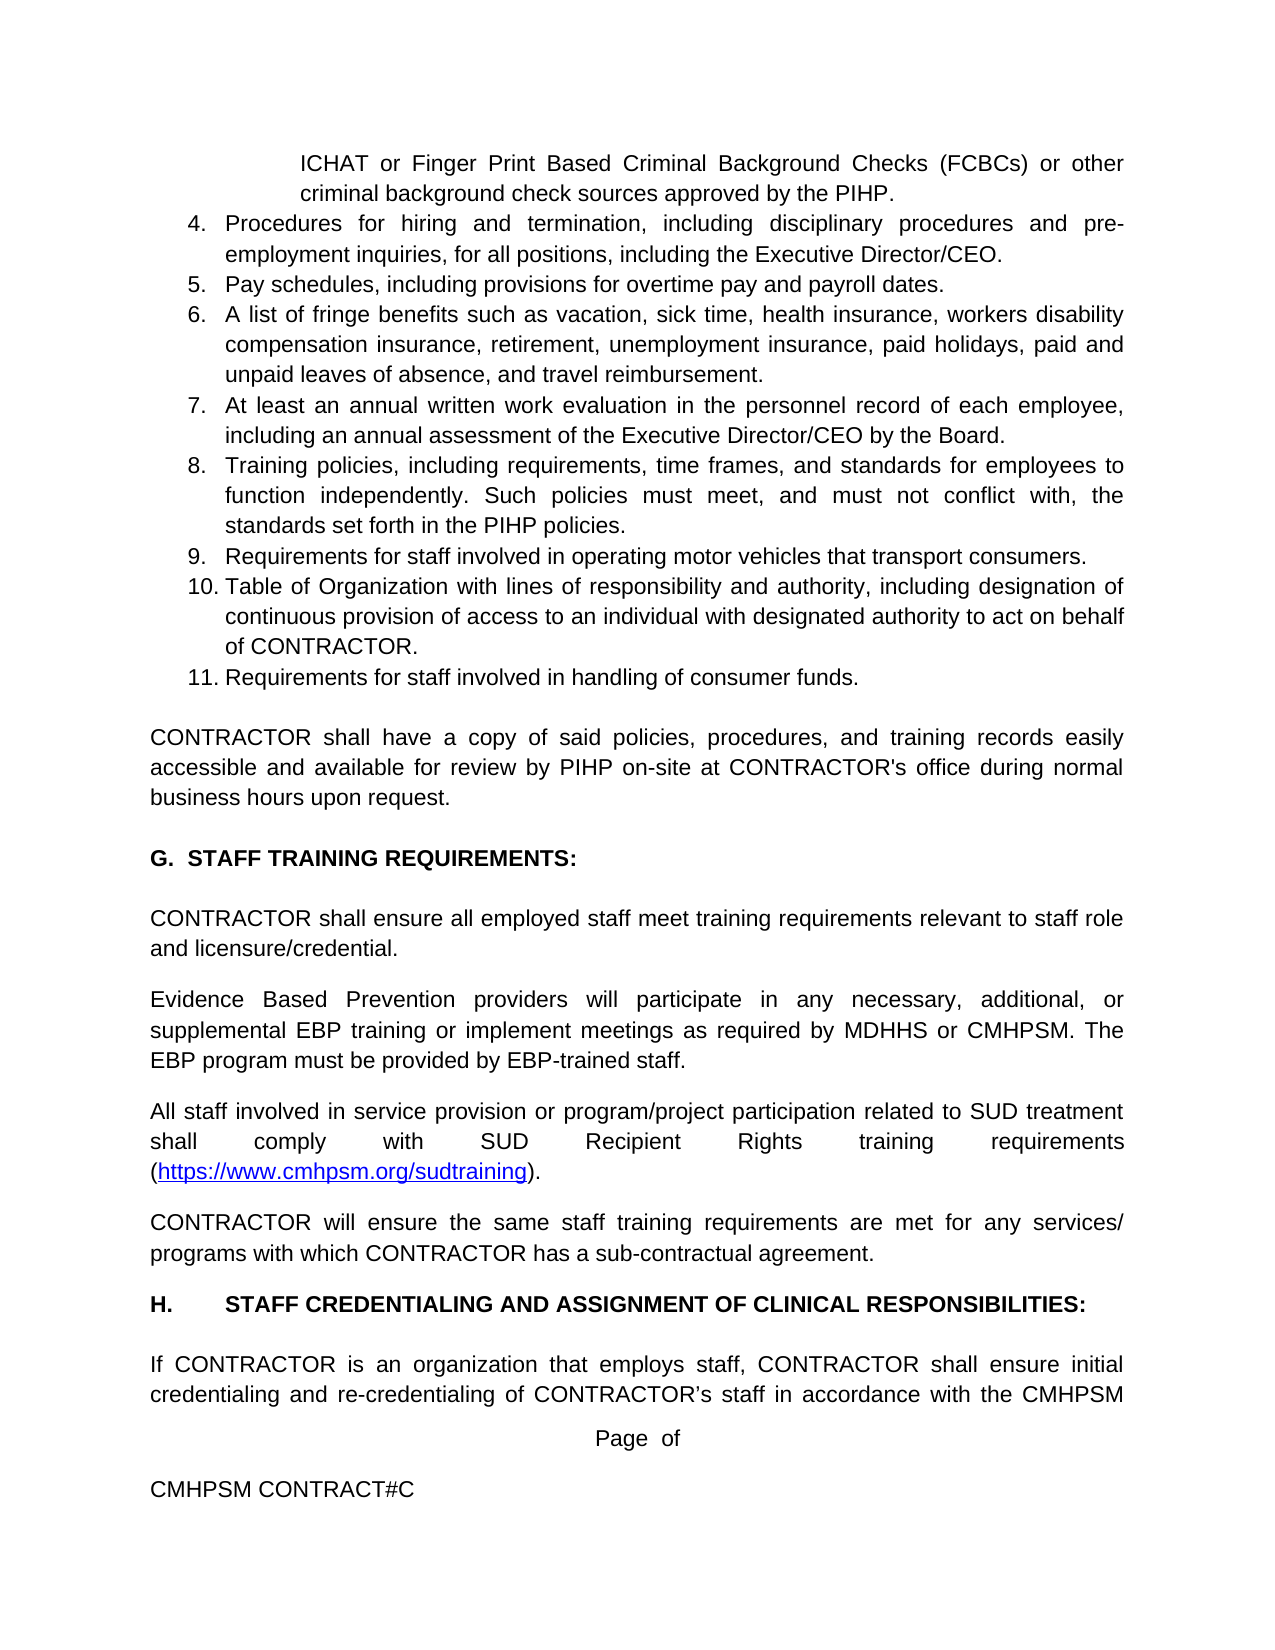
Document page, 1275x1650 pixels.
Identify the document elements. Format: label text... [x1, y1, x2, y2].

list Requirements for staff involved in handling of consumer funds. [187, 663, 1125, 690]
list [262, 150, 1125, 207]
list Training policies, including requirements, time frames, and standards for employees to function independently. Such policies must meet, and must not conflict with, the standards set forth in the PIHP policies. [187, 452, 1125, 539]
text CONTRACTOR shall ensure all employed staff meet training requirements relevant to staff role and licensure/credential. [150, 905, 1125, 962]
text All staff involved in service provision or program/project participation related to SUD treatment shall comply with SUD Recipient Rights training requirements (https://www.cmhpsm.org/sudtraining). [150, 1098, 1125, 1185]
list Requirements for staff involved in operating motor vehicles that transport consumers. [187, 543, 1125, 569]
list Pay schedules, including provisions for overtime pay and payroll dates. [187, 271, 1125, 297]
text CONTRACTOR will ensure the same staff training requirements are met for any services/ programs with which CONTRACTOR has a sub-contractual agreement. [150, 1209, 1125, 1266]
list Procedures for hiring and termination, including disciplinary procedures and pre-employment inquiries, for all positions, including the Executive Director/CEO. [187, 210, 1125, 267]
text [150, 1351, 1125, 1408]
text Evidence Based Prevention providers will participate in any necessary, additional, or supplemental EBP training or implement meetings as required by MDHHS or CMHPSM. The EBP program must be provided by EBP-trained staff. [150, 986, 1125, 1073]
list A list of fringe benefits such as vacation, sick time, health insurance, workers disability compensation insurance, retirement, unemployment insurance, paid holidays, paid and unpaid leaves of absence, and travel reimbursement. [187, 301, 1125, 388]
list At least an annual written work evaluation in the personnel record of each employee, including an annual assessment of the Executive Director/CEO by the Board. [187, 392, 1125, 448]
list Table of Organization with lines of responsibility and authority, including designation of continuous provision of access to an individual with designated authority to act on behalf of CONTRACTOR. [187, 573, 1125, 660]
text CONTRACTOR shall have a copy of said policies, procedures, and training records easily accessible and available for review by PIHP on-site at CONTRACTOR's office during normal business hours upon request. [150, 724, 1125, 811]
list STAFF TRAINING REQUIREMENTS: [150, 845, 1125, 871]
text H. STAFF CREDENTIALING AND ASSIGNMENT OF CLINICAL RESPONSIBILITIES: [150, 1291, 1125, 1317]
